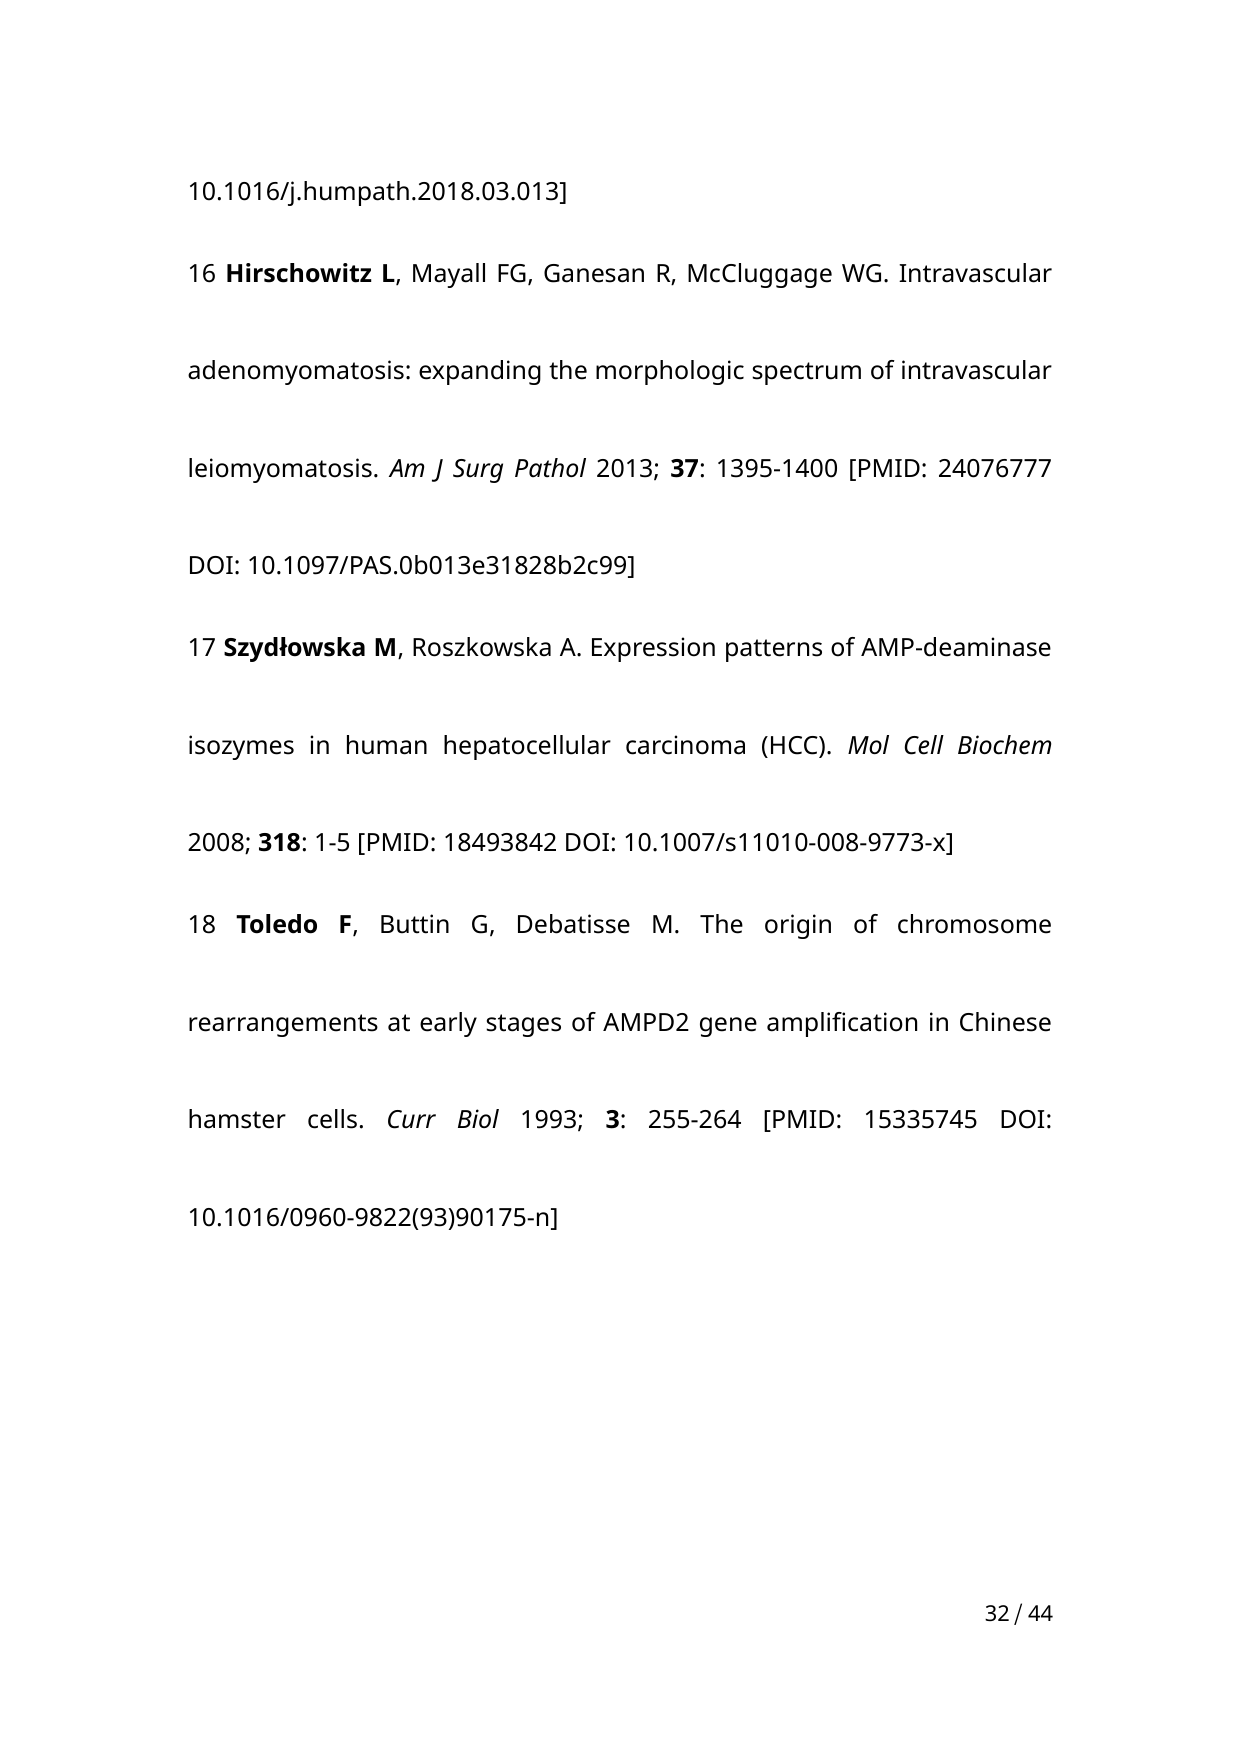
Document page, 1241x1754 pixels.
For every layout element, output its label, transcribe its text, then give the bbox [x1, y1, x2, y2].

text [187, 158, 1053, 223]
text 16 Hirschowitz L, Mayall FG, Ganesan R, McCluggage WG. Intravascular adenomyomatosis: expanding the morphologic spectrum of intravascular leiomyomatosis. Am J Surg Pathol 2013; 37: 1395-1400 [PMID: 24076777 DOI: 10.1097/PAS.0b013e31828b2c99] [187, 240, 1053, 597]
text 18 Toledo F, Buttin G, Debatisse M. The origin of chromosome rearrangements at early stages of AMPD2 gene amplification in Chinese hamster cells. Curr Biol 1993; 3: 255-264 [PMID: 15335745 DOI: 10.1016/0960-9822(93)90175-n] [187, 891, 1053, 1249]
text 17 Szydłowska M, Roszkowska A. Expression patterns of AMP-deaminase isozymes in human hepatocellular carcinoma (HCC). Mol Cell Biochem 2008; 318: 1-5 [PMID: 18493842 DOI: 10.1007/s11010-008-9773-x] [187, 614, 1053, 874]
